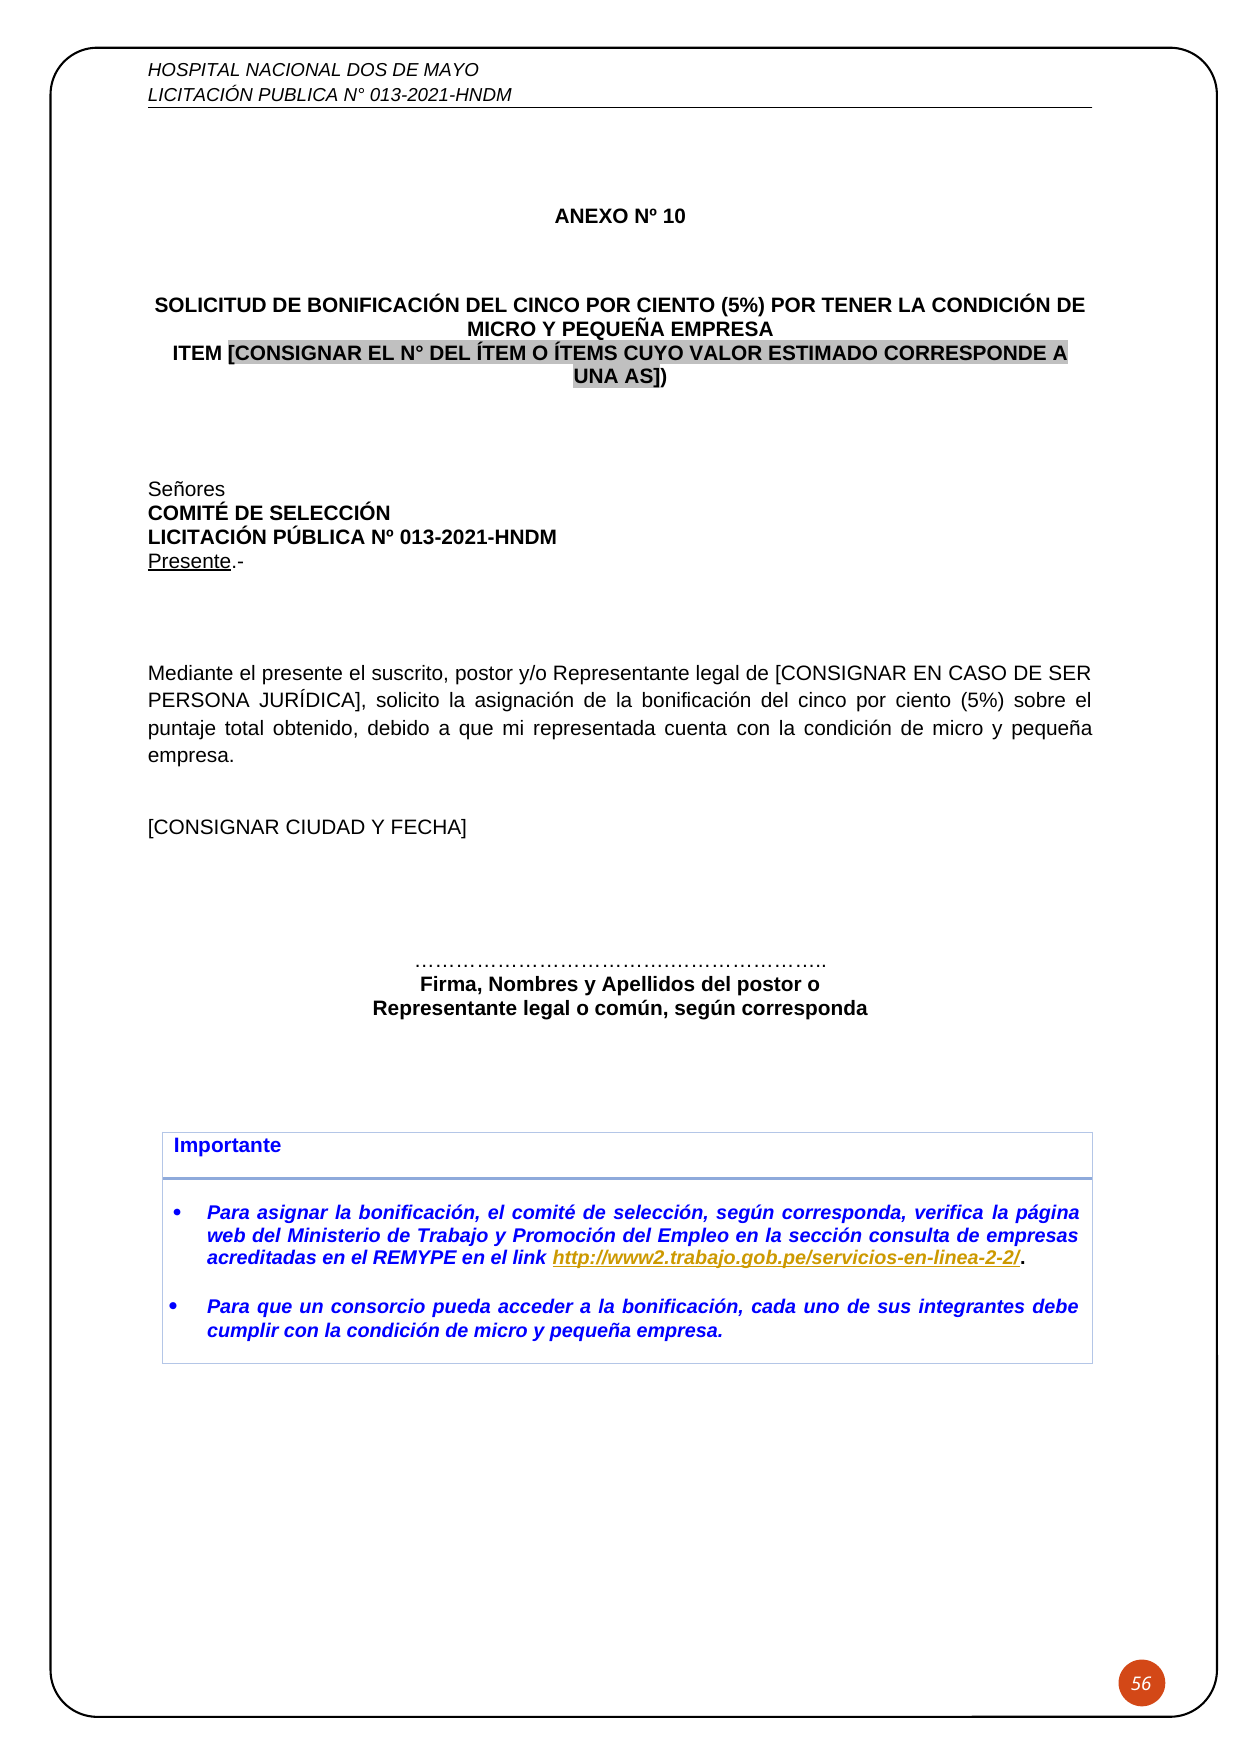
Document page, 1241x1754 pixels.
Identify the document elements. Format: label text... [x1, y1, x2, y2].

text Mediante el presente el suscrito, postor y/o Representante legal de [CONSIGNAR EN CASO DE SER PERSONA JURÍDICA], solicito la asignación de la bonificación del cinco por ciento (5%) sobre el puntaje total obtenido, debido a que mi representada cuenta con la condición de micro y pequeña empresa. [148, 661, 1092, 767]
text Representante legal o común, según corresponda [148, 995, 1092, 1019]
text [CONSIGNAR CIUDAD Y FECHA] [148, 815, 1092, 839]
text ITEM [CONSIGNAR EL N° DEL ÍTEM O ÍTEMS CUYO VALOR ESTIMADO CORRESPONDE A UNA AS]) [148, 340, 573, 388]
text COMITÉ DE SELECCIÓN [148, 501, 1092, 524]
text Firma, Nombres y Apellidos del postor o [148, 971, 1092, 995]
text Señores [148, 477, 1092, 501]
text SOLICITUD DE BONIFICACIÓN DEL CINCO POR CIENTO (5%) POR TENER LA CONDICIÓN DE MICRO Y PEQUEÑA EMPRESA [148, 292, 1092, 340]
text ANEXO Nº 10 [148, 204, 1092, 228]
text Presente.- [148, 548, 1092, 572]
text ……………………………….………………….. [148, 947, 1092, 971]
table_cell Para asignar la bonificación, el comité de selección, según corresponda, verifica la página web del Ministerio de Trabajo y Promoción del Empleo en la sección consulta de empresas acreditadas en el REMYPE en el link http://www2.trabajo.gob.pe/servicios-en-linea-2-2/. Para que un consorcio pueda acceder a la bonificación, cada uno de sus integrantes debe cumplir con la condición de micro y pequeña empresa. [163, 1180, 1092, 1362]
table_header Importante [163, 1133, 1092, 1177]
text ITEM [CONSIGNAR EL N° DEL ÍTEM O ÍTEMS CUYO VALOR ESTIMADO CORRESPONDE A UNA AS]) [660, 340, 1092, 388]
text LICITACIÓN PÚBLICA Nº 013-2021-HNDM [148, 524, 1092, 548]
